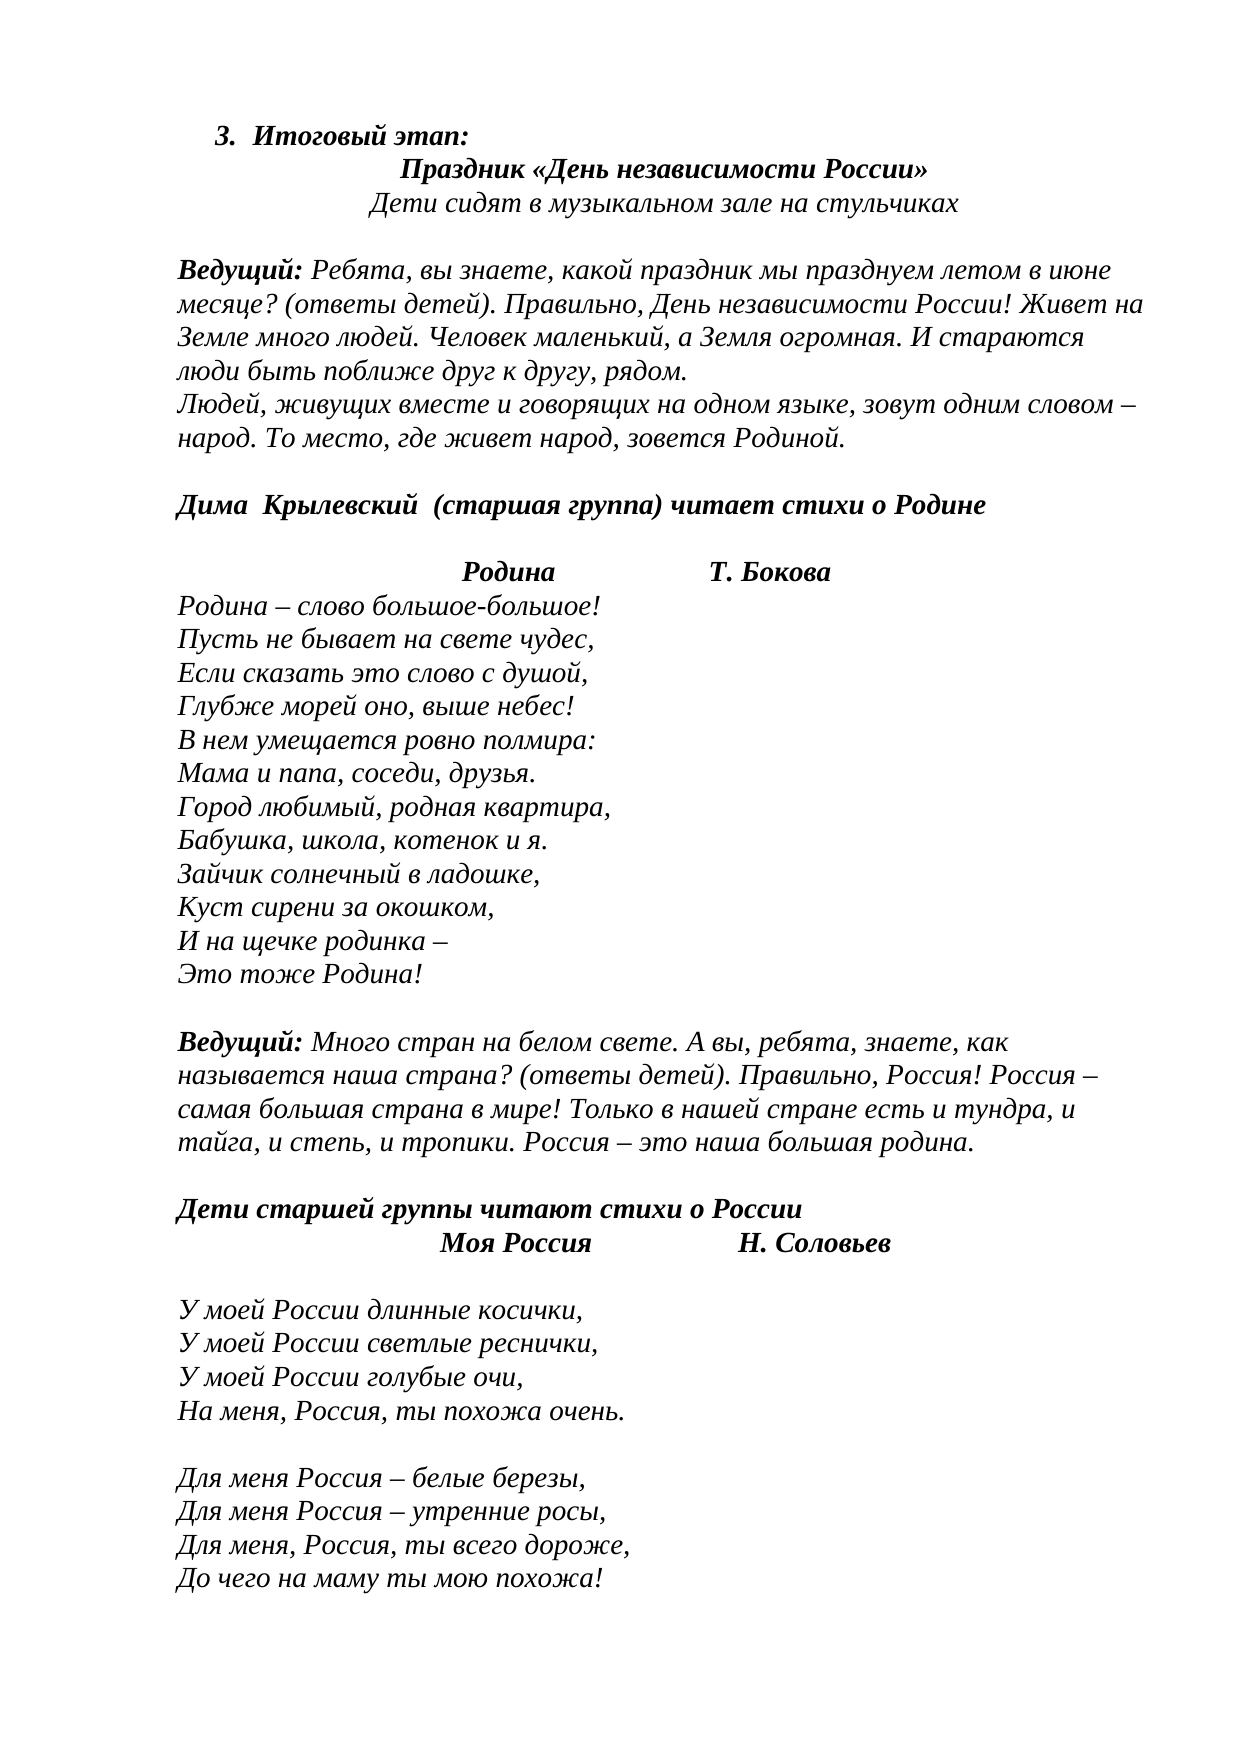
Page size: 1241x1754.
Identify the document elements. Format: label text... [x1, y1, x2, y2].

text У моей России светлые реснички, [177, 1326, 1152, 1359]
text Моя Россия Н. Соловьев [177, 1225, 1152, 1258]
text Пусть не бывает на свете чудес, [177, 621, 1152, 655]
text У моей России длинные косички, [177, 1292, 1152, 1326]
text На меня, Россия, ты похожа очень. [177, 1393, 1152, 1426]
text Родина – слово большое-большое! [177, 588, 1152, 621]
text Ведущий: Много стран на белом свете. А вы, ребята, знаете, как называется наша страна? (ответы детей). Правильно, Россия! Россия – самая большая страна в мире! Только в нашей стране есть и тундра, и тайга, и степь, и тропики. Россия – это наша большая родина. [177, 1024, 1152, 1158]
text И на щечке родинка – [177, 923, 1152, 957]
text Дима Крылевский (старшая группа) читает стихи о Родине [177, 487, 1152, 521]
text Мама и папа, соседи, друзья. [177, 755, 1152, 789]
text Куст сирени за окошком, [177, 889, 1152, 923]
text У моей России голубые очи, [177, 1359, 1152, 1393]
text Для меня, Россия, ты всего дороже, [177, 1527, 1152, 1560]
text Бабушка, школа, котенок и я. [177, 822, 1152, 856]
text Для меня Россия – утренние росы, [177, 1493, 1152, 1527]
text Если сказать это слово с душой, [177, 655, 1152, 688]
text Для меня Россия – белые березы, [177, 1460, 1152, 1493]
text Родина Т. Бокова [177, 554, 1152, 588]
text Людей, живущих вместе и говорящих на одном языке, зовут одним словом – народ. То место, где живет народ, зовется Родиной. [177, 386, 1152, 453]
text Дети сидят в музыкальном зале на стульчиках [177, 185, 1152, 219]
text Дети старшей группы читают стихи о России [177, 1191, 1152, 1225]
text До чего на маму ты мою похожа! [177, 1560, 1152, 1594]
text Ведущий: Ребята, вы знаете, какой праздник мы празднуем летом в июне месяце? (ответы детей). Правильно, День независимости России! Живет на Земле много людей. Человек маленький, а Земля огромная. И стараются люди быть поближе друг к другу, рядом. [177, 252, 1152, 386]
text Зайчик солнечный в ладошке, [177, 856, 1152, 889]
text Глубже морей оно, выше небес! [177, 688, 1152, 722]
text Праздник «День независимости России» [177, 152, 1152, 185]
list Итоговый этап: [215, 118, 1152, 152]
text В нем умещается ровно полмира: [177, 722, 1152, 755]
text Город любимый, родная квартира, [177, 789, 1152, 822]
text Это тоже Родина! [177, 957, 1152, 990]
